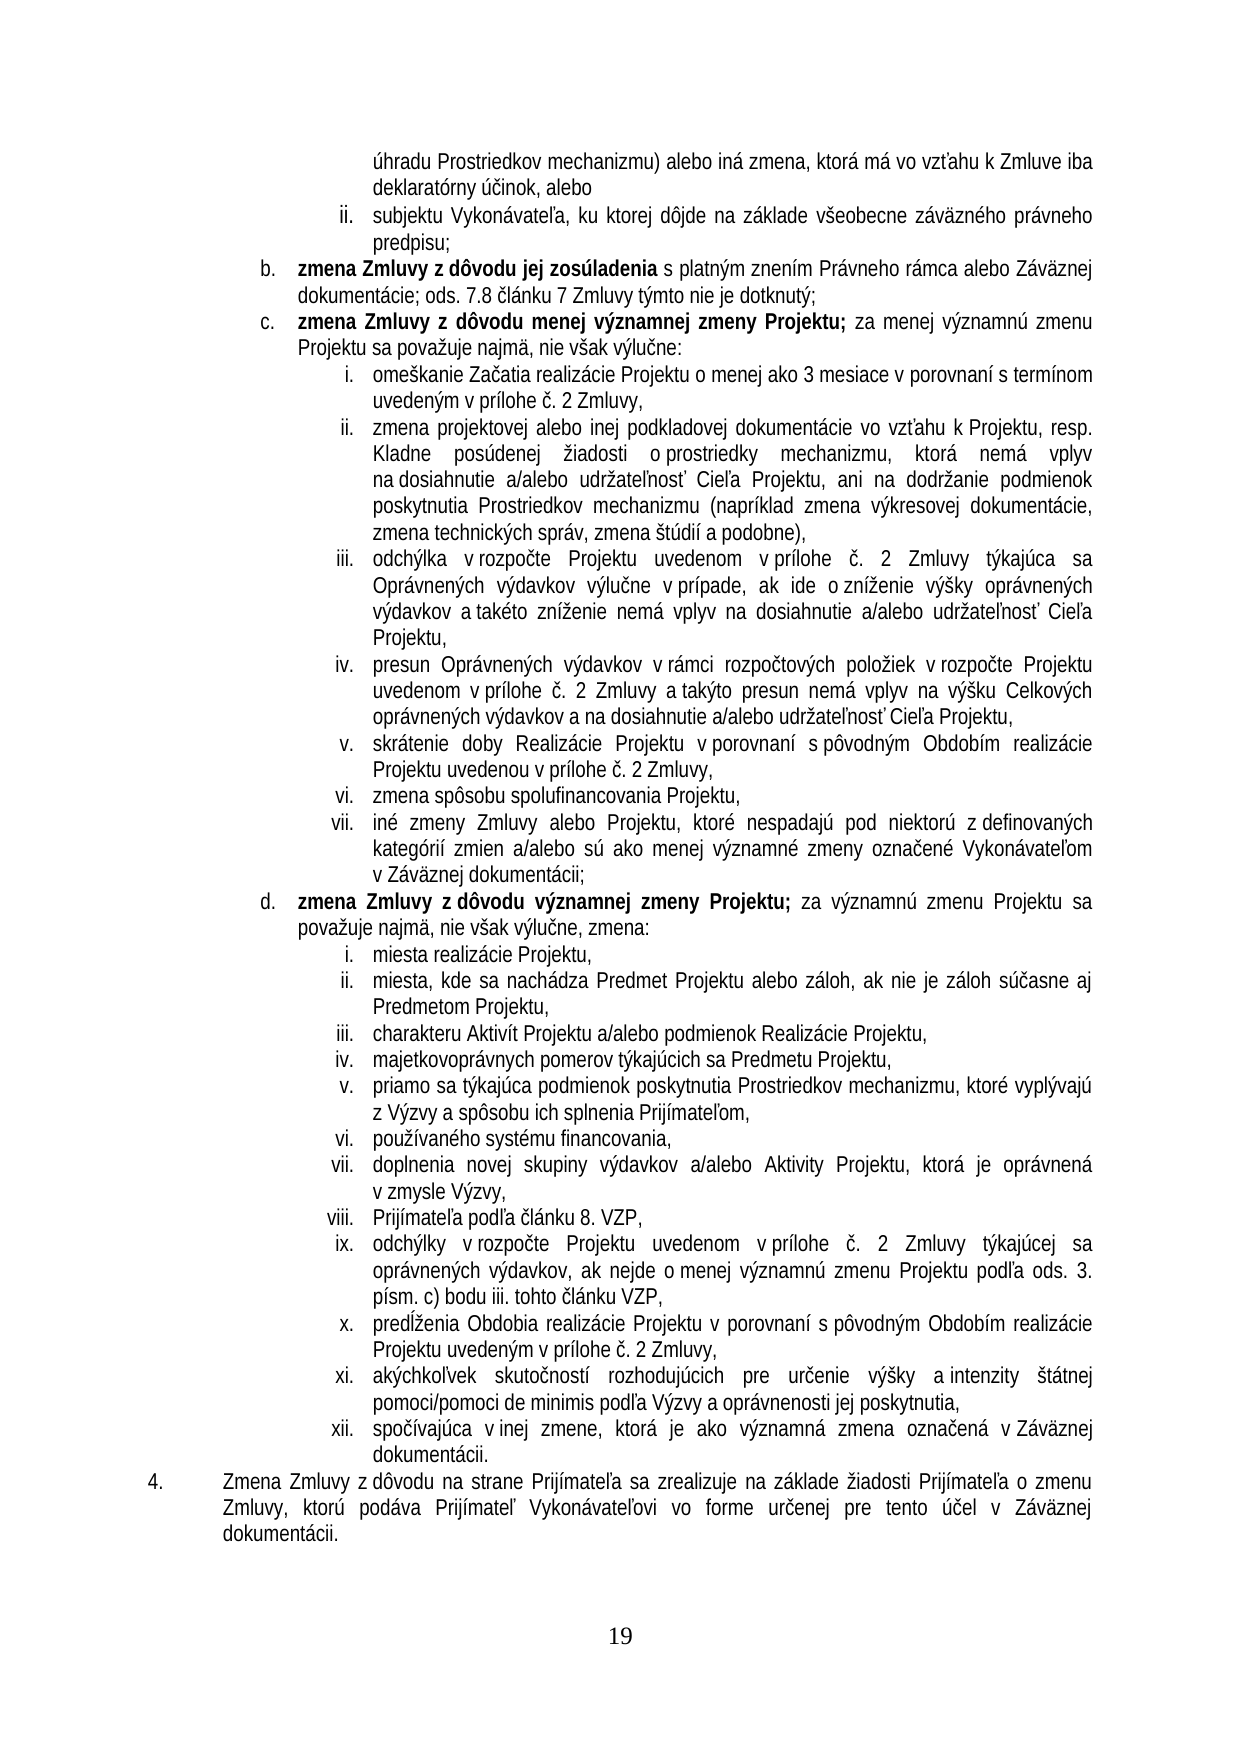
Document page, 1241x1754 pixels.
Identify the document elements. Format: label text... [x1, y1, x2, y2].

list predĺženia Obdobia realizácie Projektu v porovnaní s pôvodným Obdobím realizácie Projektu uvedeným v prílohe č. 2 Zmluvy, [354, 1309, 1093, 1362]
list subjektu Vykonávateľa, ku ktorej dôjde na základe všeobecne záväzného právneho predpisu; [354, 200, 1093, 255]
list akýchkoľvek skutočností rozhodujúcich pre určenie výšky a intenzity štátnej pomoci/pomoci de minimis podľa Výzvy a oprávnenosti jej poskytnutia, [354, 1362, 1093, 1415]
list zmena spôsobu spolufinancovania Projektu, [354, 782, 1093, 809]
list majetkovoprávnych pomerov týkajúcich sa Predmetu Projektu, [354, 1046, 1093, 1072]
list používaného systému financovania, [354, 1125, 1093, 1151]
list spočívajúca v inej zmene, ktorá je ako významná zmena označená v Záväznej dokumentácii. [354, 1415, 1093, 1468]
list zmena Zmluvy z dôvodu menej významnej zmeny Projektu; za menej významnú zmenu Projektu sa považuje najmä, nie však výlučne: [260, 308, 1093, 361]
list zmena Zmluvy z dôvodu jej zosúladenia s platným znením Právneho rámca alebo Záväznej dokumentácie; ods. 7.8 článku 7 Zmluvy týmto nie je dotknutý; [260, 255, 1093, 308]
list omeškanie Začatia realizácie Projektu o menej ako 3 mesiace v porovnaní s termínom uvedeným v prílohe č. 2 Zmluvy, [354, 361, 1093, 413]
list priamo sa týkajúca podmienok poskytnutia Prostriedkov mechanizmu, ktoré vyplývajú z Výzvy a spôsobu ich splnenia Prijímateľom, [354, 1072, 1093, 1125]
list Zmena Zmluvy z dôvodu na strane Prijímateľa sa zrealizuje na základe žiadosti Prijímateľa o zmenu Zmluvy, ktorú podáva Prijímateľ Vykonávateľovi vo forme určenej pre tento účel v Záväznej dokumentácii. [148, 1468, 1093, 1547]
list skrátenie doby Realizácie Projektu v porovnaní s pôvodným Obdobím realizácie Projektu uvedenou v prílohe č. 2 Zmluvy, [354, 730, 1093, 782]
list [354, 148, 1093, 200]
list presun Oprávnených výdavkov v rámci rozpočtových položiek v rozpočte Projektu uvedenom v prílohe č. 2 Zmluvy a takýto presun nemá vplyv na výšku Celkových oprávnených výdavkov a na dosiahnutie a/alebo udržateľnosť Cieľa Projektu, [354, 651, 1093, 730]
list charakteru Aktivít Projektu a/alebo podmienok Realizácie Projektu, [354, 1019, 1093, 1046]
list Prijímateľa podľa článku 8. VZP, [354, 1204, 1093, 1230]
list miesta, kde sa nachádza Predmet Projektu alebo záloh, ak nie je záloh súčasne aj Predmetom Projektu, [354, 967, 1093, 1019]
list odchýlky v rozpočte Projektu uvedenom v prílohe č. 2 Zmluvy týkajúcej sa oprávnených výdavkov, ak nejde o menej významnú zmenu Projektu podľa ods. 3. písm. c) bodu iii. tohto článku VZP, [354, 1230, 1093, 1309]
list miesta realizácie Projektu, [354, 941, 1093, 967]
list iné zmeny Zmluvy alebo Projektu, ktoré nespadajú pod niektorú z definovaných kategórií zmien a/alebo sú ako menej významné zmeny označené Vykonávateľom v Záväznej dokumentácii; [354, 809, 1093, 888]
list zmena projektovej alebo inej podkladovej dokumentácie vo vzťahu k Projektu, resp. Kladne posúdenej žiadosti o prostriedky mechanizmu, ktorá nemá vplyv na dosiahnutie a/alebo udržateľnosť Cieľa Projektu, ani na dodržanie podmienok poskytnutia Prostriedkov mechanizmu (napríklad zmena výkresovej dokumentácie, zmena technických správ, zmena štúdií a podobne), [354, 413, 1093, 545]
list doplnenia novej skupiny výdavkov a/alebo Aktivity Projektu, ktorá je oprávnená v zmysle Výzvy, [354, 1151, 1093, 1204]
list odchýlka v rozpočte Projektu uvedenom v prílohe č. 2 Zmluvy týkajúca sa Oprávnených výdavkov výlučne v prípade, ak ide o zníženie výšky oprávnených výdavkov a takéto zníženie nemá vplyv na dosiahnutie a/alebo udržateľnosť Cieľa Projektu, [354, 545, 1093, 651]
list zmena Zmluvy z dôvodu významnej zmeny Projektu; za významnú zmenu Projektu sa považuje najmä, nie však výlučne, zmena: [260, 888, 1093, 941]
